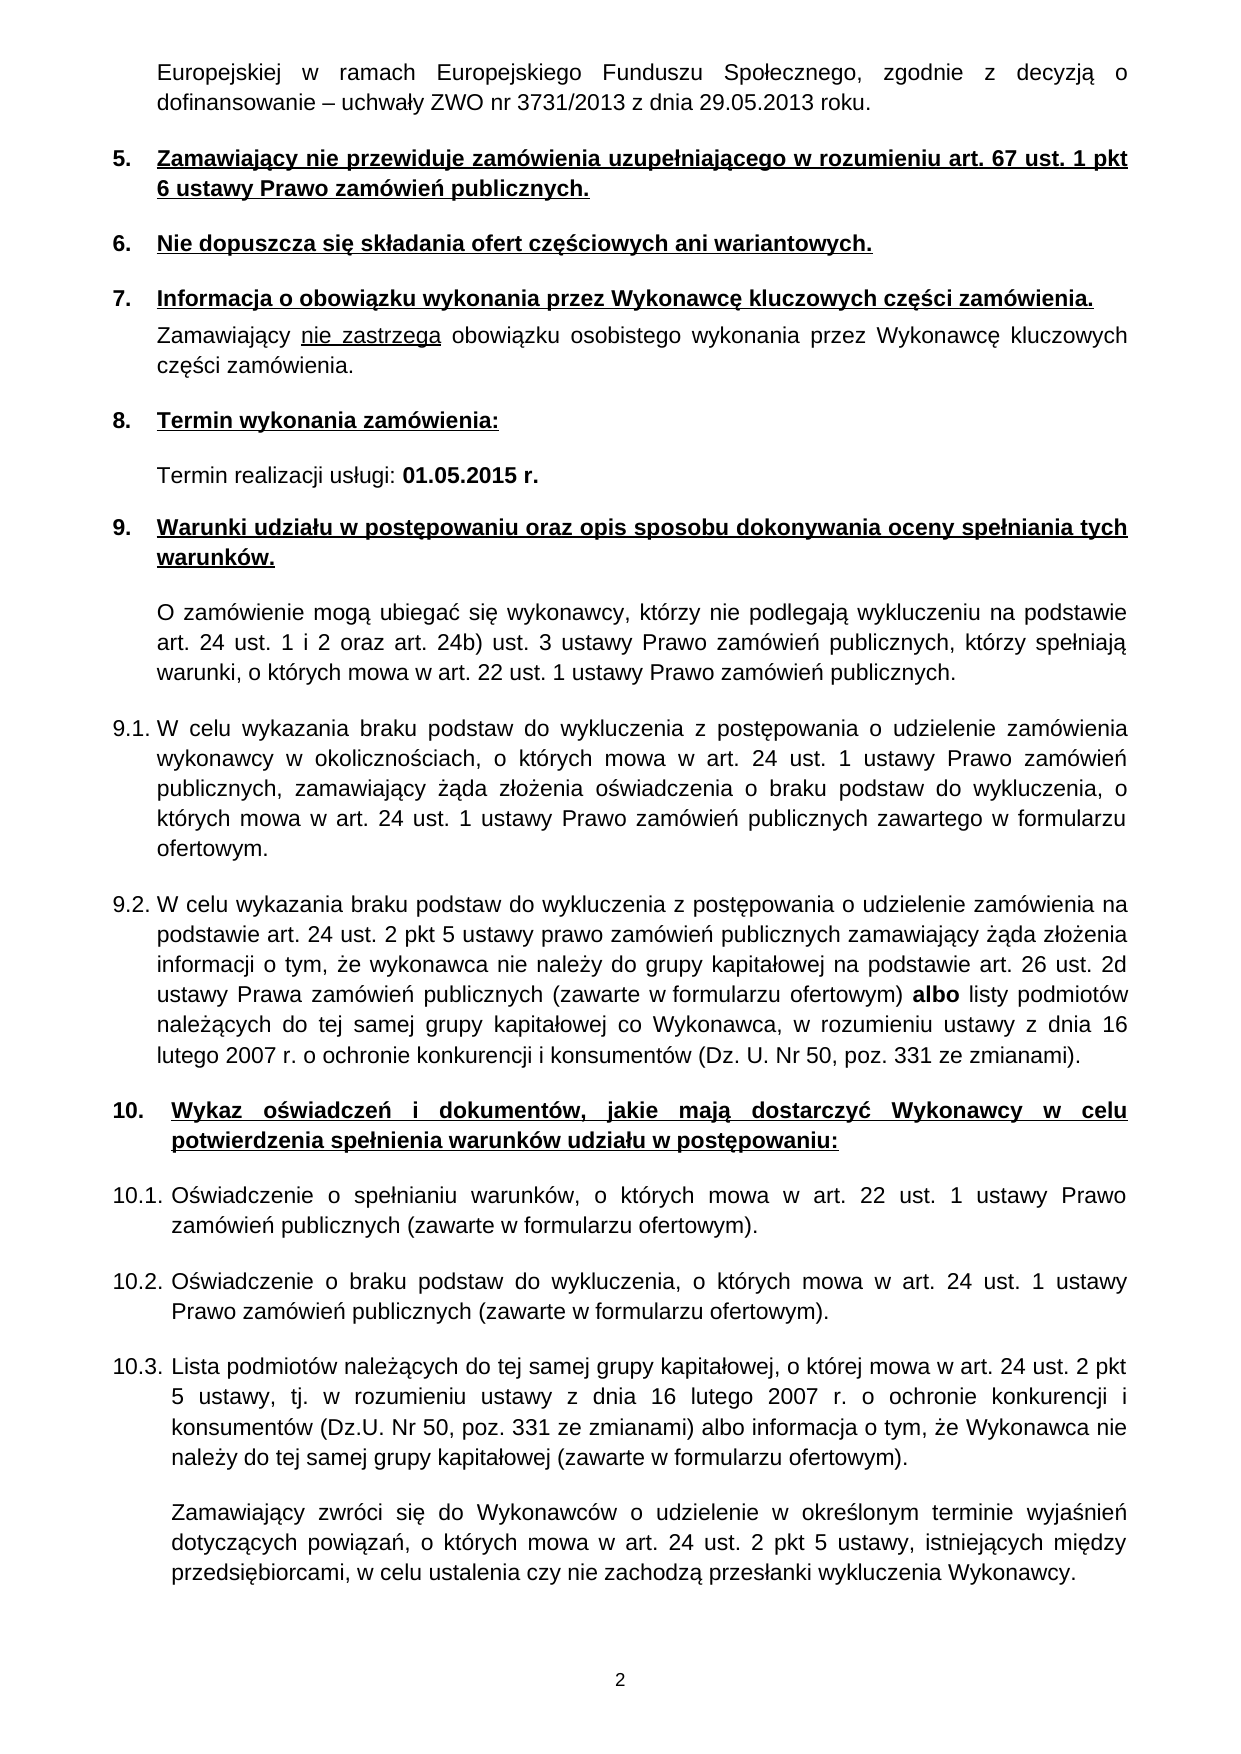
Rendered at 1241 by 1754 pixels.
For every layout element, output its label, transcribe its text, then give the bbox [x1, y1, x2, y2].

list Oświadczenie o braku podstaw do wykluczenia, o których mowa w art. 24 ust. 1 ustawy Prawo zamówień publicznych (zawarte w formularzu ofertowym). [112, 1268, 1128, 1324]
list Informacja o obowiązku wykonania przez Wykonawcę kluczowych części zamówienia. [112, 285, 1128, 311]
list Wykaz oświadczeń i dokumentów, jakie mają dostarczyć Wykonawcy w celu potwierdzenia spełnienia warunków udziału w postępowaniu: [112, 1097, 1128, 1153]
list W celu wykazania braku podstaw do wykluczenia z postępowania o udzielenie zamówienia wykonawcy w okolicznościach, o których mowa w art. 24 ust. 1 ustawy Prawo zamówień publicznych, zamawiający żąda złożenia oświadczenia o braku podstaw do wykluczenia, o których mowa w art. 24 ust. 1 ustawy Prawo zamówień publicznych zawartego w formularzu ofertowym. [112, 714, 1128, 862]
list Warunki udziału w postępowaniu oraz opis sposobu dokonywania oceny spełniania tych warunków. [112, 513, 1128, 570]
text Zamawiający zwróci się do Wykonawców o udzielenie w określonym terminie wyjaśnień dotyczących powiązań, o których mowa w art. 24 ust. 2 pkt 5 ustawy, istniejących między przedsiębiorcami, w celu ustalenia czy nie zachodzą przesłanki wykluczenia Wykonawcy. [171, 1499, 1128, 1586]
text O zamówienie mogą ubiegać się wykonawcy, którzy nie podlegają wykluczeniu na podstawie art. 24 ust. 1 i 2 oraz art. 24b) ust. 3 ustawy Prawo zamówień publicznych, którzy spełniają warunki, o których mowa w art. 22 ust. 1 ustawy Prawo zamówień publicznych. [157, 599, 1128, 686]
list Zamawiający nie przewiduje zamówienia uzupełniającego w rozumieniu art. 67 ust. 1 pkt 6 ustawy Prawo zamówień publicznych. [112, 144, 1128, 201]
list Nie dopuszcza się składania ofert częściowych ani wariantowych. [112, 230, 1128, 256]
text Zamawiający nie zastrzega obowiązku osobistego wykonania przez Wykonawcę kluczowych części zamówienia. [157, 322, 1128, 378]
list W celu wykazania braku podstaw do wykluczenia z postępowania o udzielenie zamówienia na podstawie art. 24 ust. 2 pkt 5 ustawy prawo zamówień publicznych zamawiający żąda złożenia informacji o tym, że wykonawca nie należy do grupy kapitałowej na podstawie art. 26 ust. 2d ustawy Prawa zamówień publicznych (zawarte w formularzu ofertowym) albo listy podmiotów należących do tej samej grupy kapitałowej co Wykonawca, w rozumieniu ustawy z dnia 16 lutego 2007 r. o ochronie konkurencji i konsumentów (Dz. U. Nr 50, poz. 331 ze zmianami). [112, 891, 1128, 1068]
list Termin wykonania zamówienia: [112, 407, 1128, 433]
list Lista podmiotów należących do tej samej grupy kapitałowej, o której mowa w art. 24 ust. 2 pkt 5 ustawy, tj. w rozumieniu ustawy z dnia 16 lutego 2007 r. o ochronie konkurencji i konsumentów (Dz.U. Nr 50, poz. 331 ze zmianami) albo informacja o tym, że Wykonawca nie należy do tej samej grupy kapitałowej (zawarte w formularzu ofertowym). [112, 1353, 1128, 1470]
list Termin realizacji usługi: 01.05.2015 r. [156, 462, 1128, 488]
list Oświadczenie o spełnianiu warunków, o których mowa w art. 22 ust. 1 ustawy Prawo zamówień publicznych (zawarte w formularzu ofertowym). [112, 1182, 1128, 1239]
